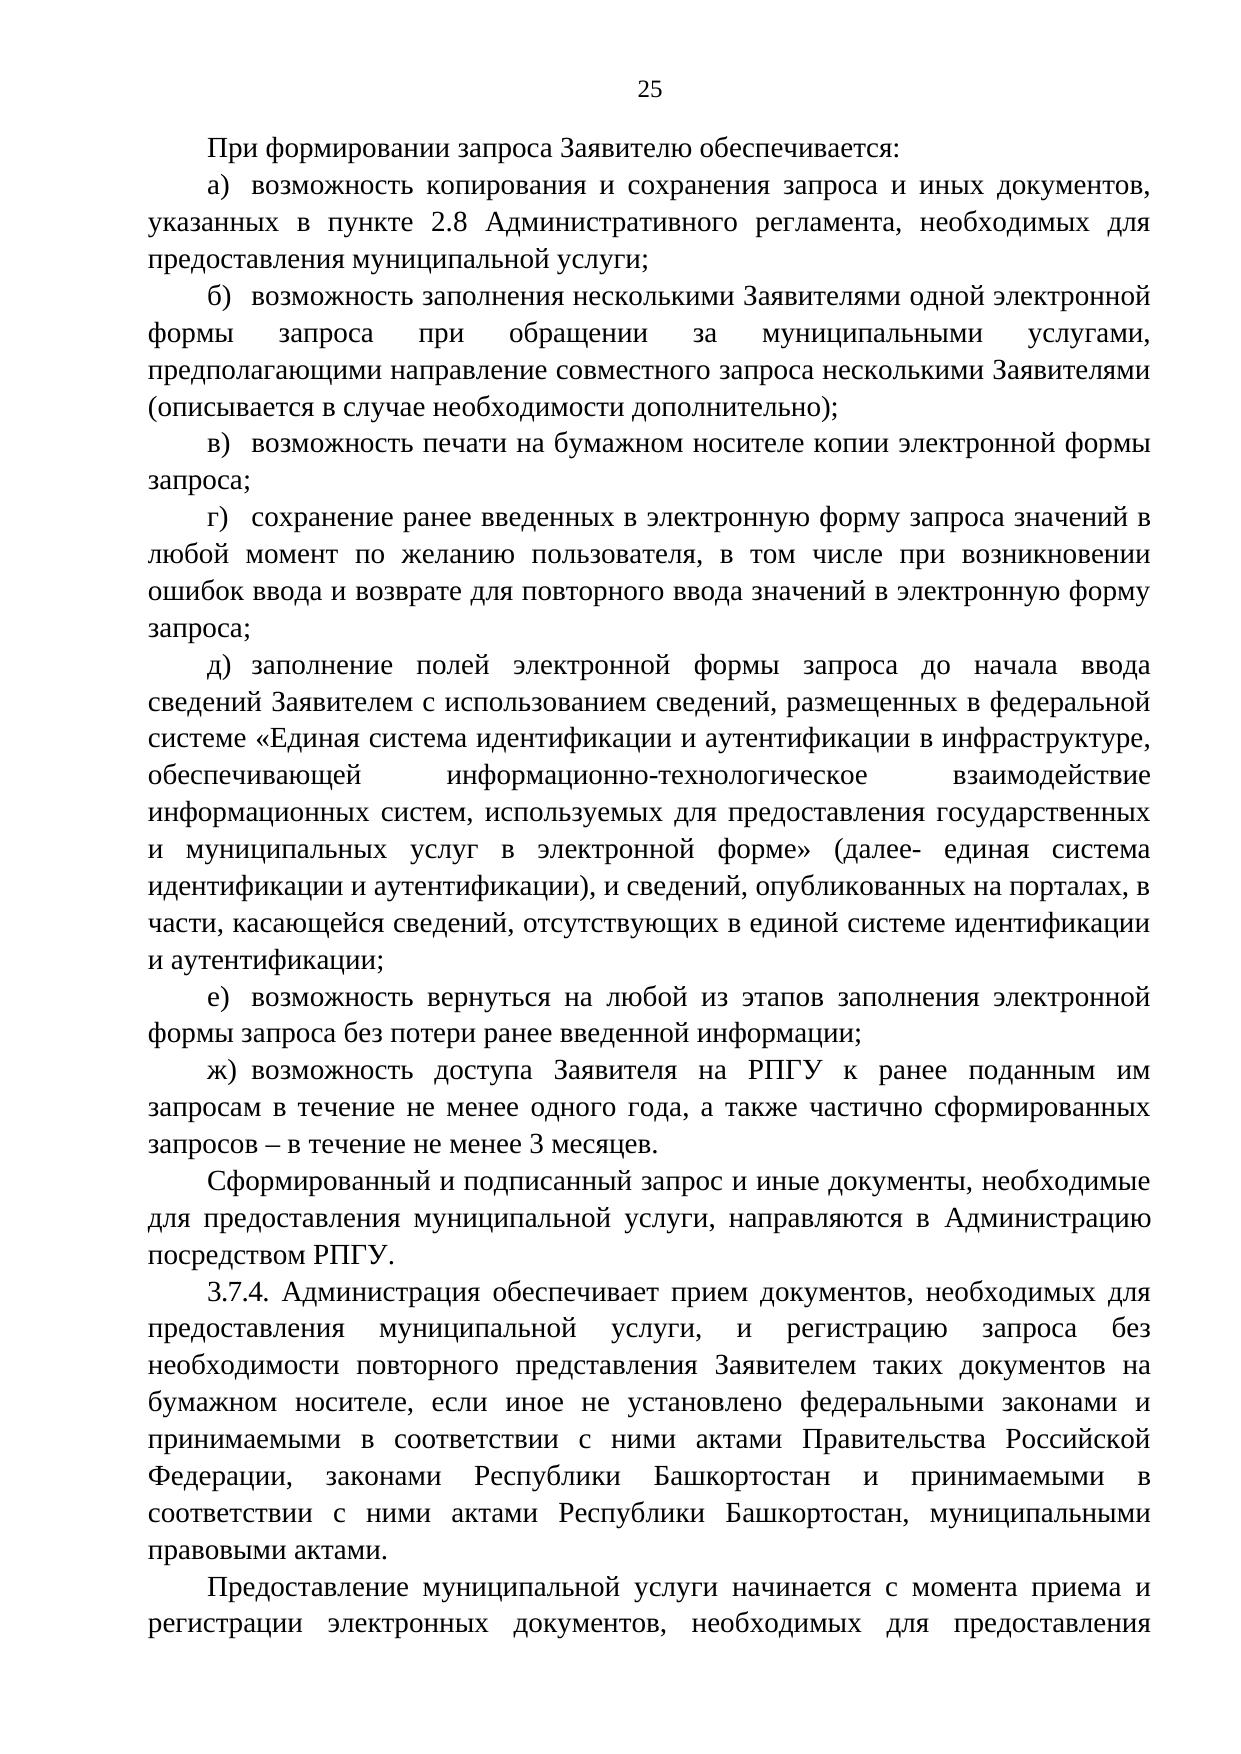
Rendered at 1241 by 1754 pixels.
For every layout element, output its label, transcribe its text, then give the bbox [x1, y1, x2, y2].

text 3.7.4. Администрация обеспечивает прием документов, необходимых для предоставления муниципальной услуги, и регистрацию запроса без необходимости повторного представления Заявителем таких документов на бумажном носителе, если иное не установлено федеральными законами и принимаемыми в соответствии с ними актами Правительства Российской Федерации, законами Республики Башкортостан и принимаемыми в соответствии с ними актами Республики Башкортостан, муниципальными правовыми актами. [148, 1274, 1152, 1565]
list возможность доступа Заявителя на РПГУ к ранее поданным им запросам в течение не менее одного года, а также частично сформированных запросов – в течение не менее 3 месяцев. [148, 1052, 1152, 1160]
text Сформированный и подписанный запрос и иные документы, необходимые для предоставления муниципальной услуги, направляются в Администрацию посредством РПГУ. [148, 1163, 1152, 1270]
text При формировании запроса Заявителю обеспечивается: [148, 131, 1152, 164]
list сохранение ранее введенных в электронную форму запроса значений в любой момент по желанию пользователя, в том числе при возникновении ошибок ввода и возврате для повторного ввода значений в электронную форму запроса; [148, 499, 1152, 643]
list возможность вернуться на любой из этапов заполнения электронной формы запроса без потери ранее введенной информации; [148, 979, 1152, 1049]
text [148, 1569, 1152, 1639]
list возможность копирования и сохранения запроса и иных документов, указанных в пункте 2.8 Административного регламента, необходимых для предоставления муниципальной услуги; [148, 167, 1152, 275]
list заполнение полей электронной формы запроса до начала ввода сведений Заявителем с использованием сведений, размещенных в федеральной системе «Единая система идентификации и аутентификации в инфраструктуре, обеспечивающей информационно-технологическое взаимодействие информационных систем, используемых для предоставления государственных и муниципальных услуг в электронной форме» (далее- единая система идентификации и аутентификации), и сведений, опубликованных на порталах, в части, касающейся сведений, отсутствующих в единой системе идентификации и аутентификации; [148, 647, 1152, 975]
list возможность заполнения несколькими Заявителями одной электронной формы запроса при обращении за муниципальными услугами, предполагающими направление совместного запроса несколькими Заявителями (описывается в случае необходимости дополнительно); [148, 278, 1152, 422]
list возможность печати на бумажном носителе копии электронной формы запроса; [148, 426, 1152, 496]
